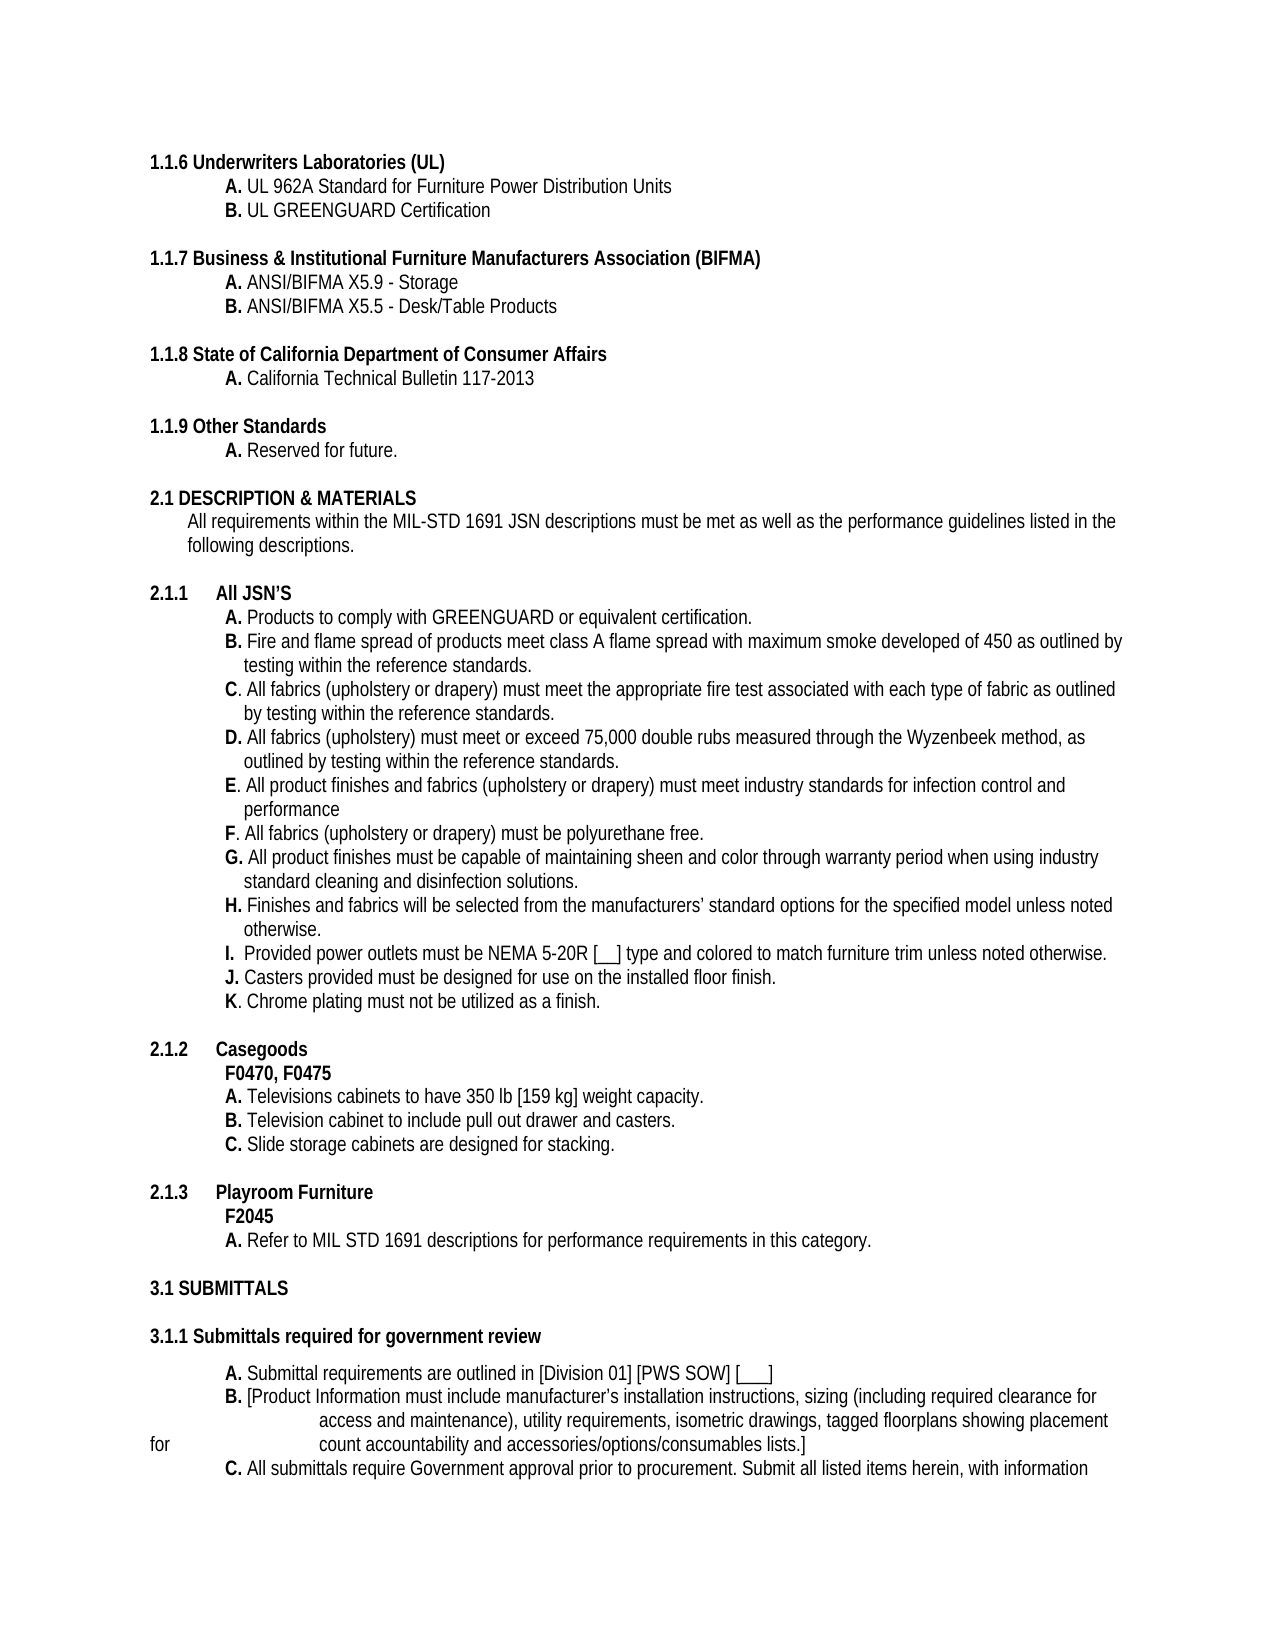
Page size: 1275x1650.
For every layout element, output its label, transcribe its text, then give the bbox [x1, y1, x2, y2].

text 2.1 DESCRIPTION & MATERIALS [150, 485, 1125, 509]
list 2.1.3 Playroom Furniture [150, 1180, 1125, 1204]
text All requirements within the MIL-STD 1691 JSN descriptions must be met as well as the performance guidelines listed in the following descriptions. [187, 509, 1125, 557]
text 1.1.7 Business & Institutional Furniture Manufacturers Association (BIFMA) [150, 246, 1125, 270]
list 2.1.1 All JSN’S [150, 581, 1125, 605]
text D. All fabrics (upholstery) must meet or exceed 75,000 double rubs measured through the Wyzenbeek method, as outlined by testing within the reference standards. [225, 725, 1125, 773]
list A. Submittal requirements are outlined in [Division 01] [PWS SOW] [___] [225, 1360, 1125, 1384]
text C. All fabrics (upholstery or drapery) must meet the appropriate fire test associated with each type of fabric as outlined by testing within the reference standards. [225, 677, 1125, 725]
text G. All product finishes must be capable of maintaining sheen and color through warranty period when using industry standard cleaning and disinfection solutions. [225, 845, 1125, 893]
text A. Reserved for future. [225, 437, 1125, 461]
text A. ANSI/BIFMA X5.9 - Storage [225, 270, 1125, 294]
list C. Slide storage cabinets are designed for stacking. [225, 1132, 1125, 1156]
list K. Chrome plating must not be utilized as a finish. [225, 988, 1125, 1012]
text B. UL GREENGUARD Certification [150, 198, 1125, 222]
text 1.1.6 Underwriters Laboratories (UL) [150, 150, 1125, 174]
list H. Finishes and fabrics will be selected from the manufacturers’ standard options for the specified model unless noted otherwise. [225, 893, 1125, 941]
list F0470, F0475 [150, 1060, 1125, 1084]
list A. Televisions cabinets to have 350 lb [159 kg] weight capacity. [225, 1084, 1125, 1108]
list 3.1.1 Submittals required for government review [150, 1324, 1125, 1348]
text A. California Technical Bulletin 117-2013 [225, 366, 1125, 389]
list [225, 1456, 1125, 1480]
text F. All fabrics (upholstery or drapery) must be polyurethane free. [225, 821, 1125, 845]
list B. [Product Information must include manufacturer’s installation instructions, sizing (including required clearance for access and maintenance), utility requirements, isometric drawings, tagged floorplans showing placement for count accountability and accessories/options/consumables lists.] [150, 1384, 1125, 1456]
list F2045 [150, 1204, 1125, 1228]
list I. Provided power outlets must be NEMA 5-20R [__] type and colored to match furniture trim unless noted otherwise. [225, 941, 1125, 964]
text 3.1 SUBMITTALS [150, 1276, 1125, 1300]
list B. Television cabinet to include pull out drawer and casters. [225, 1108, 1125, 1132]
list A. Products to comply with GREENGUARD or equivalent certification. [225, 605, 1125, 629]
text 1.1.9 Other Standards [150, 413, 1125, 437]
text B. ANSI/BIFMA X5.5 - Desk/Table Products [225, 294, 1125, 318]
text E. All product finishes and fabrics (upholstery or drapery) must meet industry standards for infection control and performance [225, 773, 1125, 821]
text A. UL 962A Standard for Furniture Power Distribution Units [225, 174, 1125, 198]
list A. Refer to MIL STD 1691 descriptions for performance requirements in this category. [225, 1228, 1125, 1252]
text B. Fire and flame spread of products meet class A flame spread with maximum smoke developed of 450 as outlined by testing within the reference standards. [225, 629, 1125, 677]
text 1.1.8 State of California Department of Consumer Affairs [150, 342, 1125, 366]
list 2.1.2 Casegoods [150, 1036, 1125, 1060]
list J. Casters provided must be designed for use on the installed floor finish. [225, 964, 1125, 988]
